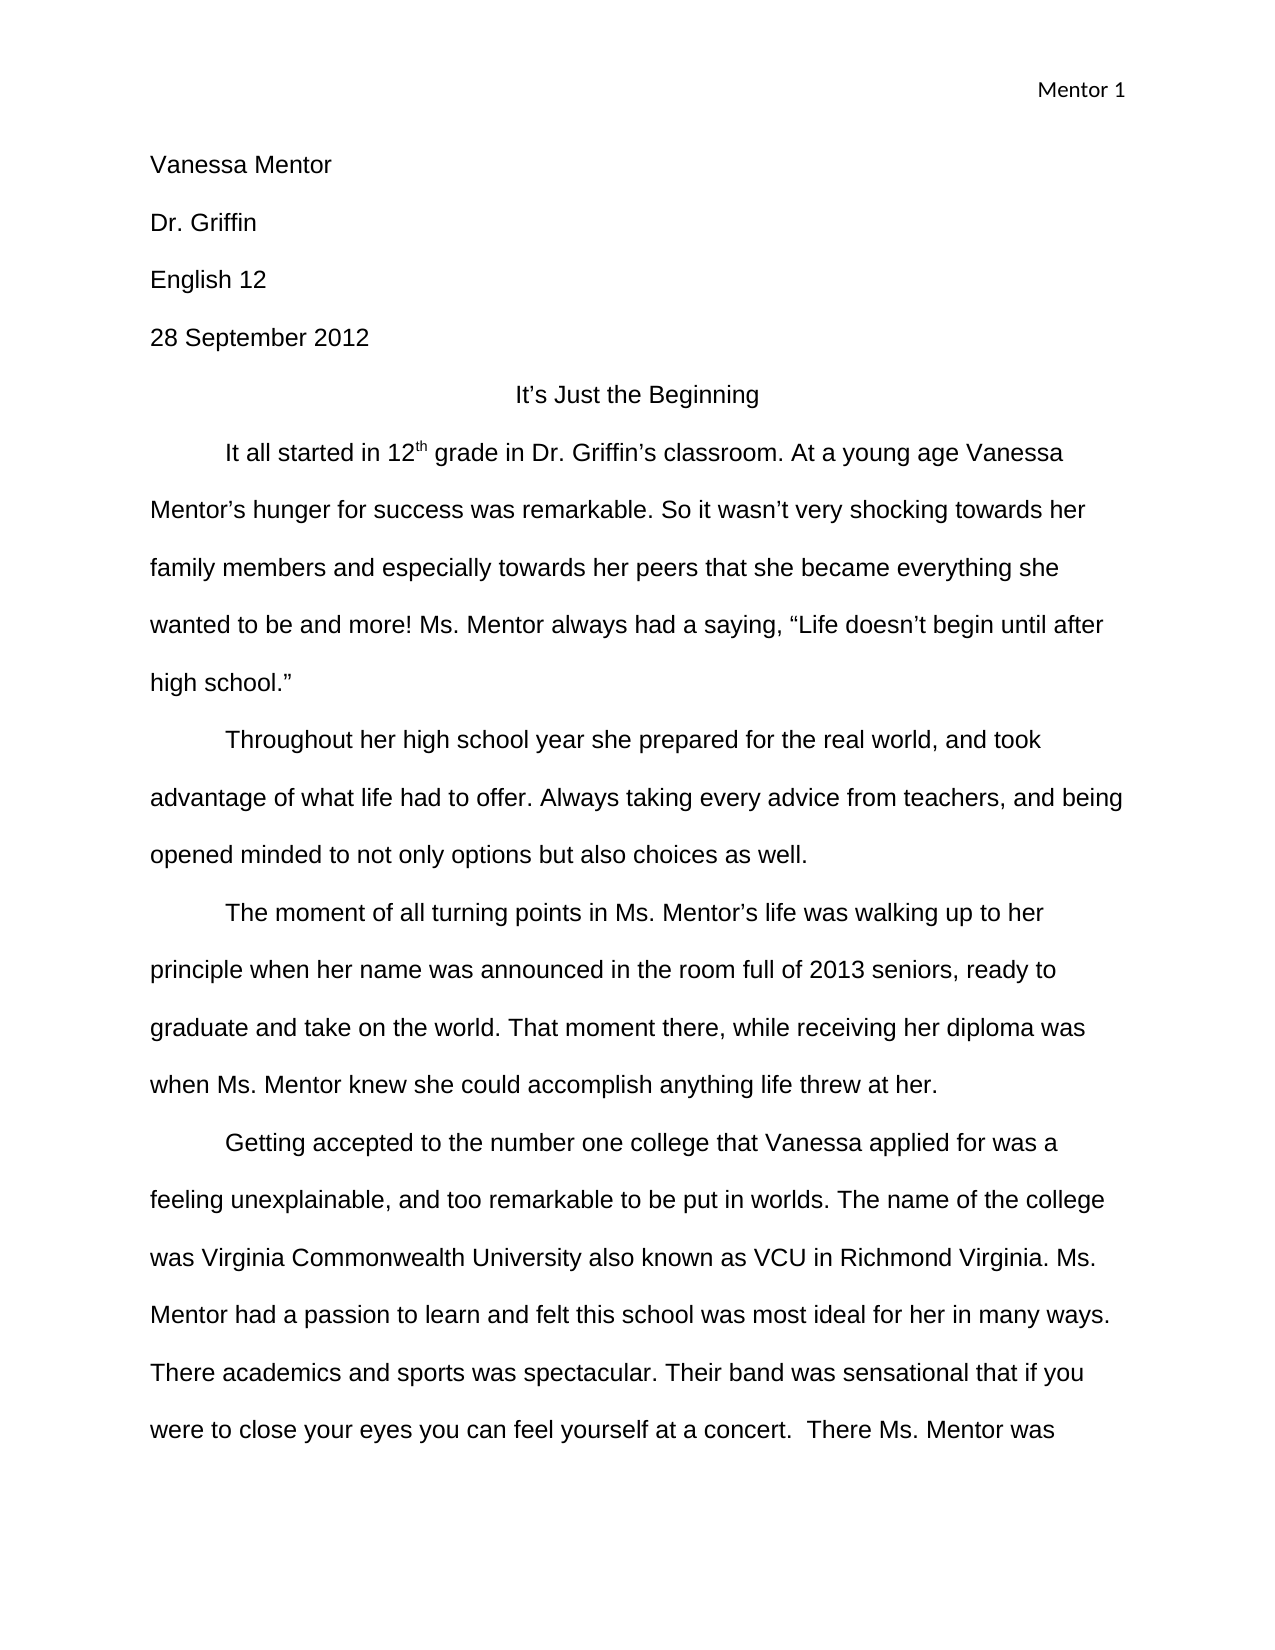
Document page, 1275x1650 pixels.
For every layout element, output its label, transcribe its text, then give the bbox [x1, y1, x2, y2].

text 28 September 2012 [150, 322, 1125, 351]
text It all started in 12th grade in Dr. Griffin’s classroom. At a young age Vanessa Mentor’s hunger for success was remarkable. So it wasn’t very shocking towards her family members and especially towards her peers that she became everything she wanted to be and more! Ms. Mentor always had a saying, “Life doesn’t begin until after high school.” [150, 437, 1125, 696]
text The moment of all turning points in Ms. Mentor’s life was walking up to her principle when her name was announced in the room full of 2013 seniors, ready to graduate and take on the world. That moment there, while receiving her diploma was when Ms. Mentor knew she could accomplish anything life threw at her. [150, 897, 1125, 1099]
text Dr. Griffin [150, 207, 1125, 236]
text It’s Just the Beginning [150, 380, 1125, 409]
text Vanessa Mentor [150, 150, 1125, 179]
text English 12 [150, 265, 1125, 294]
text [150, 1127, 1125, 1444]
text Throughout her high school year she prepared for the real world, and took advantage of what life had to offer. Always taking every advice from teachers, and being opened minded to not only options but also choices as well. [150, 725, 1125, 869]
